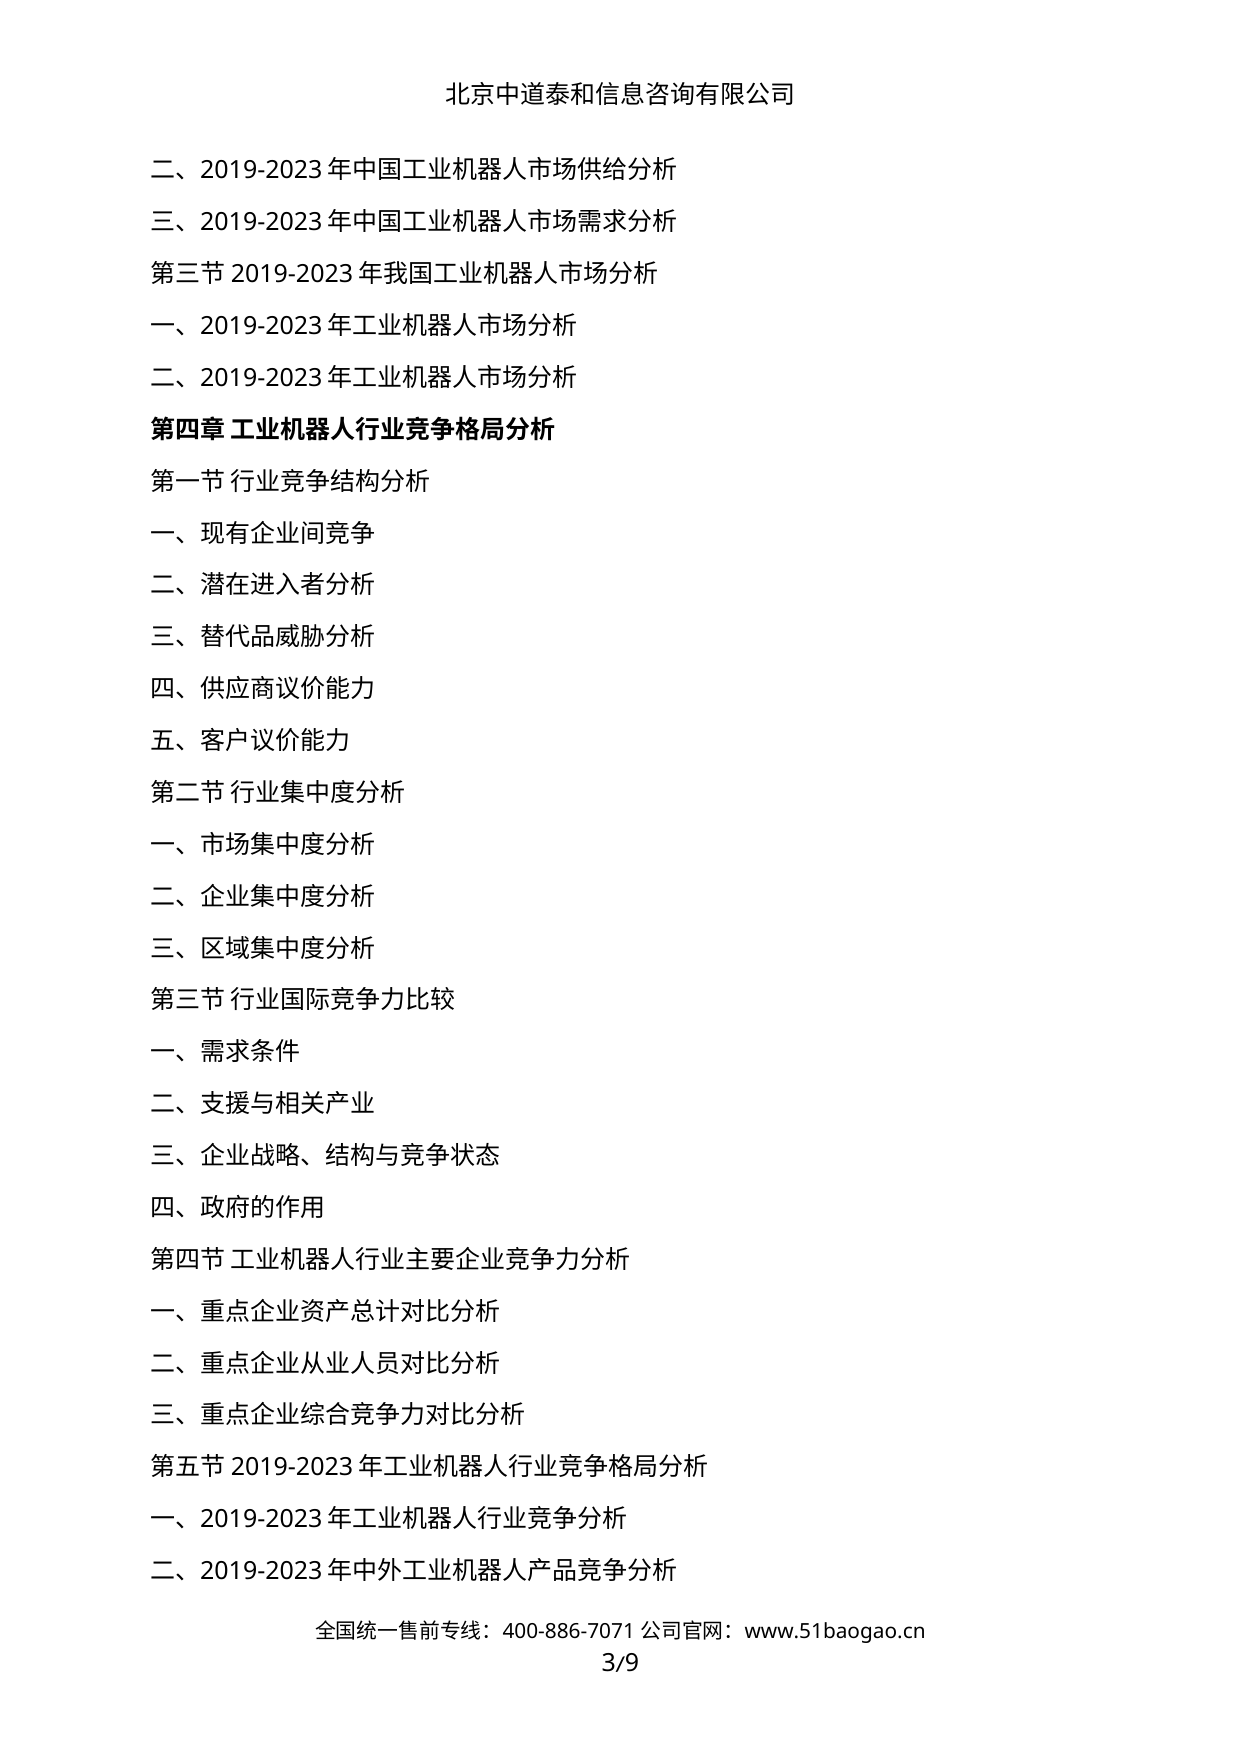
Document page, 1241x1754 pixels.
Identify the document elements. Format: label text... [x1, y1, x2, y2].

text 二、支援与相关产业 [150, 1084, 1090, 1120]
text 二、企业集中度分析 [150, 876, 1090, 912]
text 三、替代品威胁分析 [150, 617, 1090, 653]
text 四、供应商议价能力 [150, 669, 1090, 705]
text 第一节 行业竞争结构分析 [150, 461, 1090, 497]
text 一、需求条件 [150, 1032, 1090, 1068]
text 第三节 行业国际竞争力比较 [150, 980, 1090, 1016]
text 第二节 行业集中度分析 [150, 772, 1090, 809]
text 五、客户议价能力 [150, 721, 1090, 757]
text 一、重点企业资产总计对比分析 [150, 1291, 1090, 1327]
text 二、重点企业从业人员对比分析 [150, 1343, 1090, 1379]
text 二、2019-2023年中外工业机器人产品竞争分析 [150, 1551, 1090, 1587]
text 二、潜在进入者分析 [150, 565, 1090, 601]
text 三、企业战略、结构与竞争状态 [150, 1136, 1090, 1172]
text 二、2019-2023年工业机器人市场分析 [150, 357, 1090, 394]
text 第五节 2019-2023年工业机器人行业竞争格局分析 [150, 1447, 1090, 1483]
text 第四节 工业机器人行业主要企业竞争力分析 [150, 1239, 1090, 1276]
text 二、2019-2023年中国工业机器人市场供给分析 [150, 150, 1090, 186]
text 一、市场集中度分析 [150, 824, 1090, 861]
text 三、区域集中度分析 [150, 928, 1090, 964]
text 第三节 2019-2023年我国工业机器人市场分析 [150, 254, 1090, 290]
text 三、重点企业综合竞争力对比分析 [150, 1395, 1090, 1431]
text 第四章 工业机器人行业竞争格局分析 [150, 409, 1090, 446]
text 一、现有企业间竞争 [150, 513, 1090, 549]
text 一、2019-2023年工业机器人市场分析 [150, 306, 1090, 342]
text 一、2019-2023年工业机器人行业竞争分析 [150, 1499, 1090, 1535]
text 三、2019-2023年中国工业机器人市场需求分析 [150, 202, 1090, 238]
text 四、政府的作用 [150, 1187, 1090, 1224]
